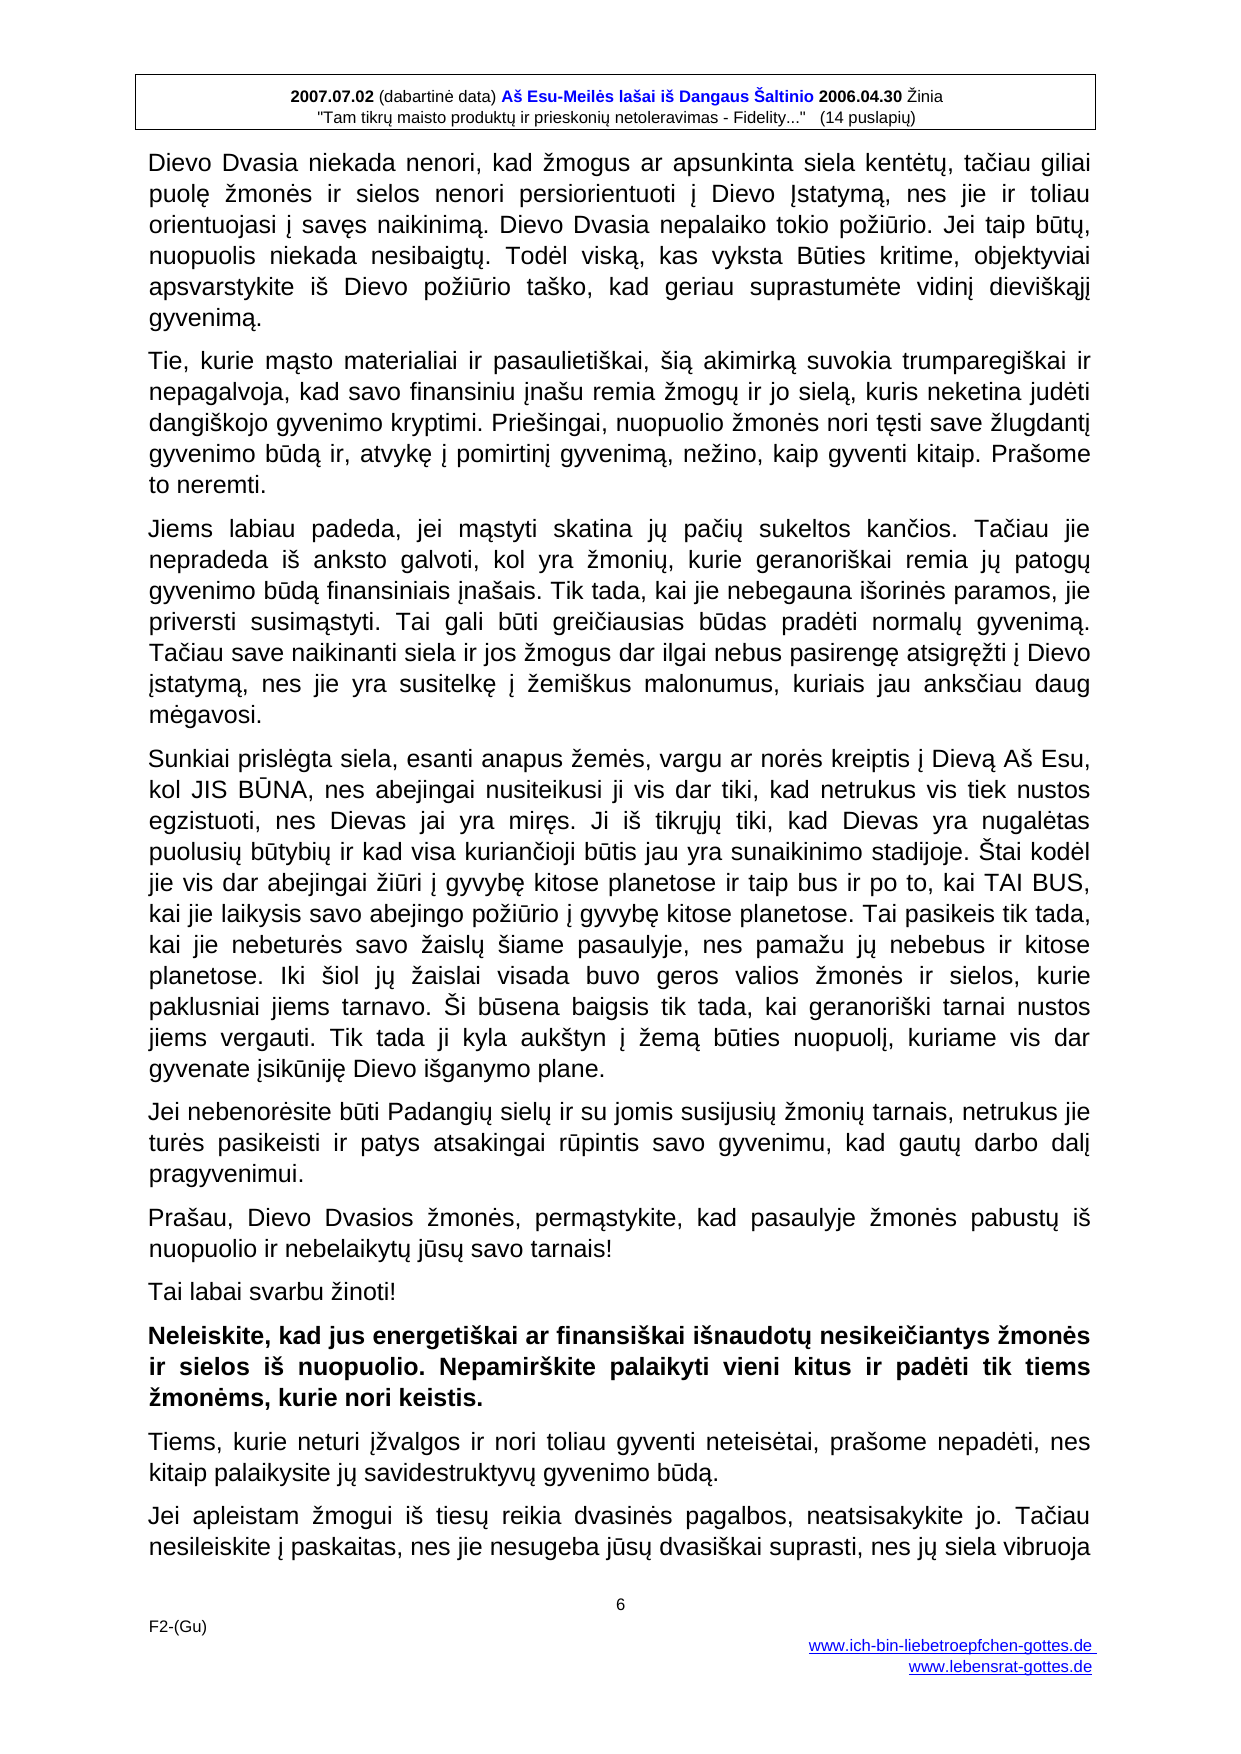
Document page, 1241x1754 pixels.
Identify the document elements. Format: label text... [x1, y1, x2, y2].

text Sunkiai prislėgta siela, esanti anapus žemės, vargu ar norės kreiptis į Dievą Aš Esu, kol JIS BŪNA, nes abejingai nusiteikusi ji vis dar tiki, kad netrukus vis tiek nustos egzistuoti, nes Dievas jai yra miręs. Ji iš tikrųjų tiki, kad Dievas yra nugalėtas puolusių būtybių ir kad visa kuriančioji būtis jau yra sunaikinimo stadijoje. Štai kodėl jie vis dar abejingai žiūri į gyvybę kitose planetose ir taip bus ir po to, kai TAI BUS, kai jie laikysis savo abejingo požiūrio į gyvybę kitose planetose. Tai pasikeis tik tada, kai jie nebeturės savo žaislų šiame pasaulyje, nes pamažu jų nebebus ir kitose planetose. Iki šiol jų žaislai visada buvo geros valios žmonės ir sielos, kurie paklusniai jiems tarnavo. Ši būsena baigsis tik tada, kai geranoriški tarnai nustos jiems vergauti. Tik tada ji kyla aukštyn į žemą būties nuopuolį, kuriame vis dar gyvenate įsikūniję Dievo išganymo plane. [148, 743, 1092, 1083]
text Tiems, kurie neturi įžvalgos ir nori toliau gyventi neteisėtai, prašome nepadėti, nes kitaip palaikysite jų savidestruktyvų gyvenimo būdą. [148, 1426, 1092, 1486]
text Neleiskite, kad jus energetiškai ar finansiškai išnaudotų nesikeičiantys žmonės ir sielos iš nuopuolio. Nepamirškite palaikyti vieni kitus ir padėti tik tiems žmonėms, kurie nori keistis. [148, 1321, 1092, 1412]
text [148, 1501, 1092, 1561]
text Tie, kurie mąsto materialiai ir pasaulietiškai, šią akimirką suvokia trumparegiškai ir nepagalvoja, kad savo finansiniu įnašu remia žmogų ir jo sielą, kuris neketina judėti dangiškojo gyvenimo kryptimi. Priešingai, nuopuolio žmonės nori tęsti save žlugdantį gyvenimo būdą ir, atvykę į pomirtinį gyvenimą, nežino, kaip gyventi kitaip. Prašome to neremti. [148, 346, 1092, 499]
text Tai labai svarbu žinoti! [148, 1277, 1092, 1306]
text Dievo Dvasia niekada nenori, kad žmogus ar apsunkinta siela kentėtų, tačiau giliai puolę žmonės ir sielos nenori persiorientuoti į Dievo Įstatymą, nes jie ir toliau orientuojasi į savęs naikinimą. Dievo Dvasia nepalaiko tokio požiūrio. Jei taip būtų, nuopuolis niekada nesibaigtų. Todėl viską, kas vyksta Būties kritime, objektyviai apsvarstykite iš Dievo požiūrio taško, kad geriau suprastumėte vidinį dieviškąjį gyvenimą. [148, 148, 1092, 332]
text Prašau, Dievo Dvasios žmonės, permąstykite, kad pasaulyje žmonės pabustų iš nuopuolio ir nebelaikytų jūsų savo tarnais! [148, 1203, 1092, 1263]
text Jei nebenorėsite būti Padangių sielų ir su jomis susijusių žmonių tarnais, netrukus jie turės pasikeisti ir patys atsakingai rūpintis savo gyvenimu, kad gautų darbo dalį pragyvenimui. [148, 1097, 1092, 1188]
text Jiems labiau padeda, jei mąstyti skatina jų pačių sukeltos kančios. Tačiau jie nepradeda iš anksto galvoti, kol yra žmonių, kurie geranoriškai remia jų patogų gyvenimo būdą finansiniais įnašais. Tik tada, kai jie nebegauna išorinės paramos, jie priversti susimąstyti. Tai gali būti greičiausias būdas pradėti normalų gyvenimą. Tačiau save naikinanti siela ir jos žmogus dar ilgai nebus pasirengę atsigręžti į Dievo įstatymą, nes jie yra susitelkę į žemiškus malonumus, kuriais jau anksčiau daug mėgavosi. [148, 514, 1092, 729]
